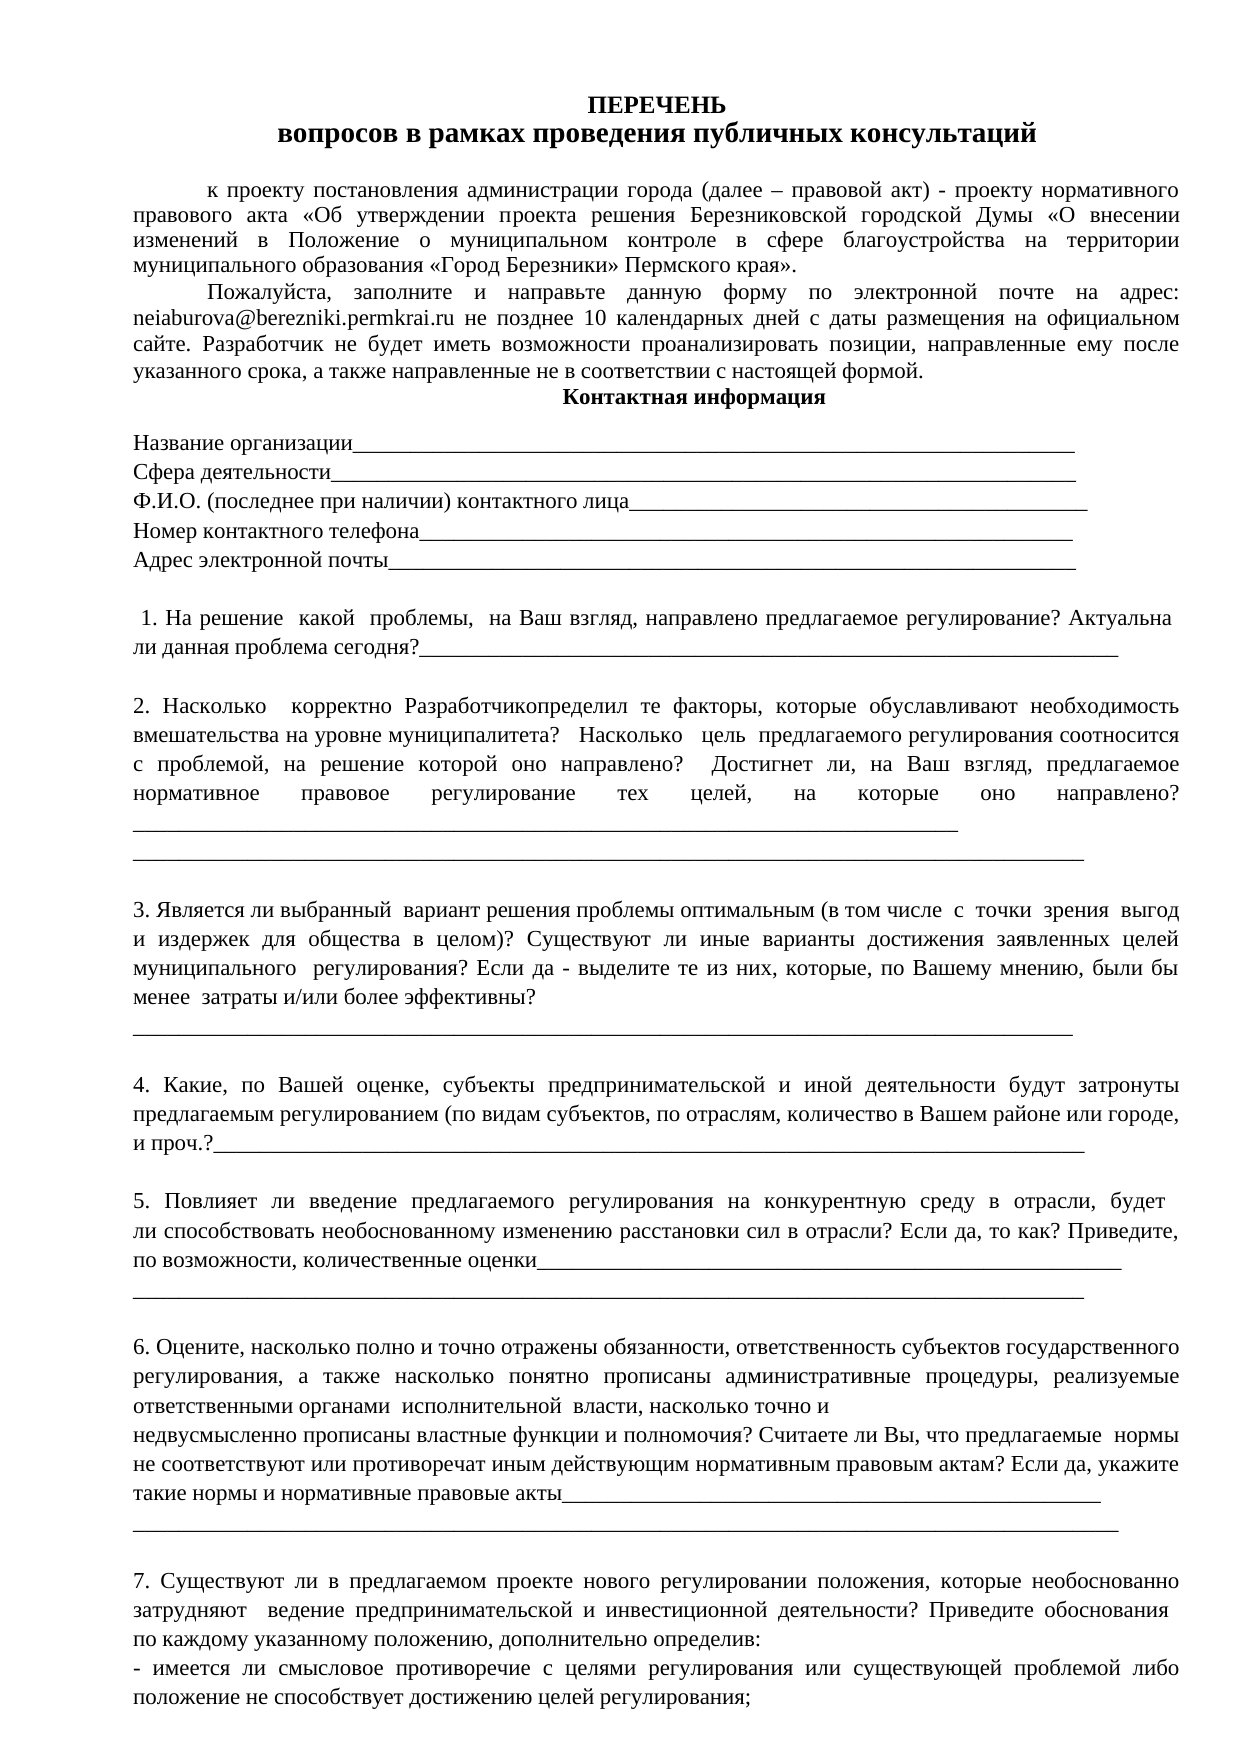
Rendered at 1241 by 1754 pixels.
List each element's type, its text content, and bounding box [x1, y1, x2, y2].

text Сфера деятельности_________________________________________________________________ [133, 456, 1181, 486]
text 2. Насколько корректно Разработчикопределил те факторы, которые обуславливают необходимость вмешательства на уровне муниципалитета? Насколько цель предлагаемого регулирования соотносится с проблемой, на решение которой оно направлено? Достигнет ли, на Ваш взгляд, предлагаемое нормативное правовое регулирование тех целей, на которые оно направлено?________________________________________________________________________ [133, 690, 1181, 836]
text ___________________________________________________________________________________ [133, 836, 1181, 865]
text Адрес электронной почты____________________________________________________________ [133, 544, 1181, 573]
text ______________________________________________________________________________________ [133, 1506, 1181, 1536]
text 3. Является ли выбранный вариант решения проблемы оптимальным (в том числе с точки зрения выгод и издержек для общества в целом)? Существуют ли иные варианты достижения заявленных целей муниципального регулирования? Если да - выделите те из них, которые, по Вашему мнению, были бы менее затраты и/или более эффективны? [133, 894, 1181, 1011]
text 1. На решение какой проблемы, на Ваш взгляд, направлено предлагаемое регулирование? Актуальна ли данная проблема сегодня?_____________________________________________________________ [133, 602, 1181, 661]
text - имеется ли смысловое противоречие с целями регулирования или существующей проблемой либо положение не способствует достижению целей регулирования; [133, 1652, 1181, 1711]
text Номер контактного телефона_________________________________________________________ [133, 515, 1181, 544]
text __________________________________________________________________________________ [133, 1011, 1181, 1040]
text Пожалуйста, заполните и направьте данную форму по электронной почте на адрес: neiaburova@berezniki.permkrai.ru не позднее 10 календарных дней с даты размещения на официальном сайте. Разработчик не будет иметь возможности проанализировать позиции, направленные ему после указанного срока, а также направленные не в соответствии с настоящей формой. [133, 278, 1181, 383]
text ___________________________________________________________________________________ [133, 1273, 1181, 1302]
text недвусмысленно прописаны властные функции и полномочия? Считаете ли Вы, что предлагаемые нормы не соответствуют или противоречат иным действующим нормативным правовым актам? Если да, укажите такие нормы и нормативные правовые акты_______________________________________________ [133, 1419, 1181, 1506]
text 6. Оцените, насколько полно и точно отражены обязанности, ответственность субъектов государственного регулирования, а также насколько понятно прописаны административные процедуры, реализуемые ответственными органами исполнительной власти, насколько точно и [133, 1331, 1181, 1419]
text к проекту постановления администрации города (далее – правовой акт) - проекту нормативного правового акта «Об утверждении проекта решения Березниковской городской Думы «О внесении изменений в Положение о муниципальном контроле в сфере благоустройства на территории муниципального образования «Город Березники» Пермского края». [133, 178, 1181, 278]
text вопросов в рамках проведения публичных консультаций [133, 119, 1181, 149]
text 5. Повлияет ли введение предлагаемого регулирования на конкурентную среду в отрасли, будет ли способствовать необоснованному изменению расстановки сил в отрасли? Если да, то как? Приведите, по возможности, количественные оценки___________________________________________________ [133, 1186, 1181, 1273]
text 7. Существуют ли в предлагаемом проекте нового регулировании положения, которые необоснованно затрудняют ведение предпринимательской и инвестиционной деятельности? Приведите обоснования по каждому указанному положению, дополнительно определив: [133, 1565, 1181, 1652]
text ПЕРЕЧЕНЬ [133, 90, 1181, 119]
text Название организации_______________________________________________________________ [133, 427, 1181, 456]
text 4. Какие, по Вашей оценке, субъекты предпринимательской и иной деятельности будут затронуты предлагаемым регулированием (по видам субъектов, по отраслям, количество в Вашем районе или городе, и проч.?____________________________________________________________________________ [133, 1069, 1181, 1156]
text Ф.И.О. (последнее при наличии) контактного лица________________________________________ [133, 486, 1181, 515]
text Контактная информация [133, 383, 1181, 409]
